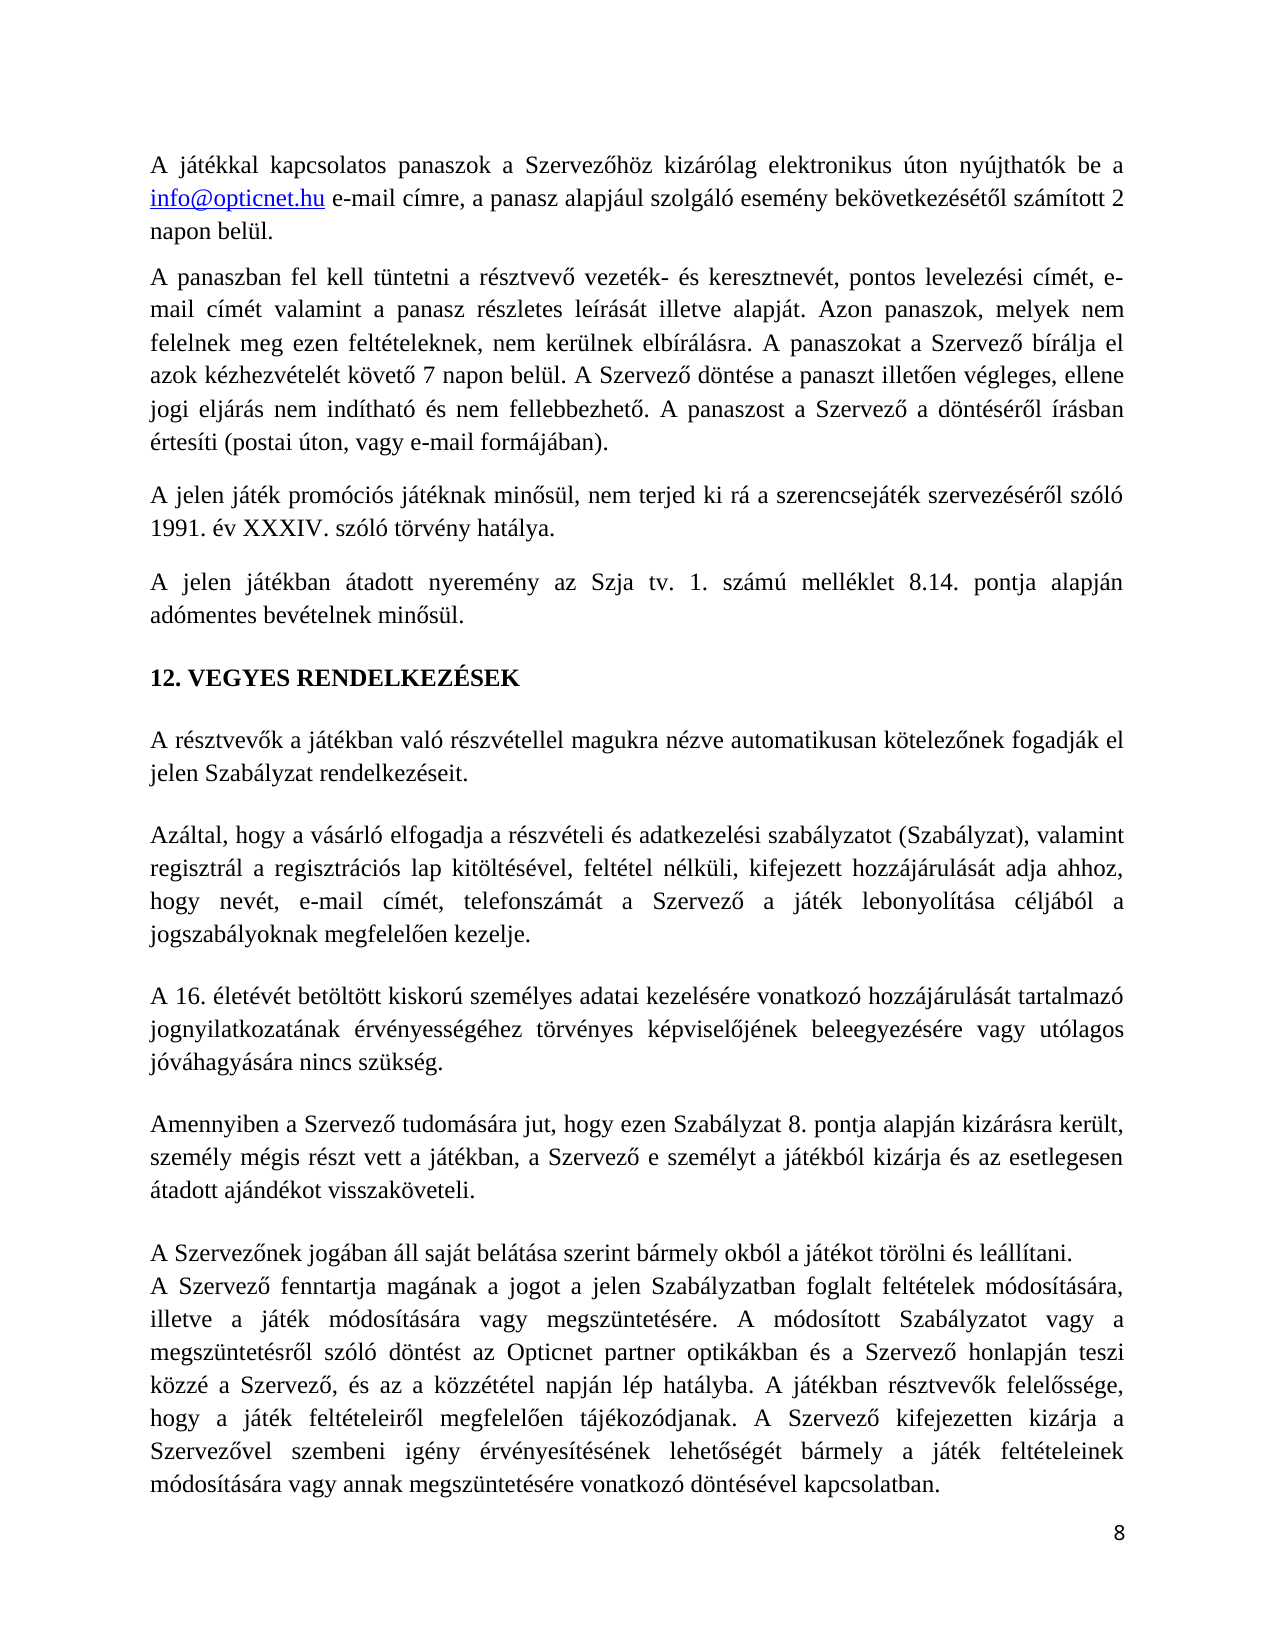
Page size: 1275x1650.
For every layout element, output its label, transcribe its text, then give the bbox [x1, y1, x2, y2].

text A 16. életévét betöltött kiskorú személyes adatai kezelésére vonatkozó hozzájárulását tartalmazó jognyilatkozatának érvényességéhez törvényes képviselőjének beleegyezésére vagy utólagos jóváhagyására nincs szükség. [150, 981, 1125, 1076]
text A panaszban fel kell tüntetni a résztvevő vezeték- és keresztnevét, pontos levelezési címét, e-mail címét valamint a panasz részletes leírását illetve alapját. Azon panaszok, melyek nem felelnek meg ezen feltételeknek, nem kerülnek elbírálásra. A panaszokat a Szervező bírálja el azok kézhezvételét követő 7 napon belül. A Szervező döntése a panaszt illetően végleges, ellene jogi eljárás nem indítható és nem fellebbezhető. A panaszost a Szervező a döntéséről írásban értesíti (postai úton, vagy e-mail formájában). [150, 262, 1125, 455]
text A Szervezőnek jogában áll saját belátása szerint bármely okból a játékot törölni és leállítani. [150, 1238, 1125, 1266]
text A jelen játékban átadott nyeremény az Szja tv. 1. számú melléklet 8.14. pontja alapján adómentes bevételnek minősül. [150, 567, 1125, 629]
text A jelen játék promóciós játéknak minősül, nem terjed ki rá a szerencsejáték szervezéséről szóló 1991. év XXXIV. szóló törvény hatálya. [150, 481, 1125, 542]
text A résztvevők a játékban való részvétellel magukra nézve automatikusan kötelezőnek fogadják el jelen Szabályzat rendelkezéseit. [150, 725, 1125, 787]
text A játékkal kapcsolatos panaszok a Szervezőhöz kizárólag elektronikus úton nyújthatók be a info@opticnet.hu e-mail címre, a panasz alapjául szolgáló esemény bekövetkezésétől számított 2 napon belül. [150, 150, 1125, 245]
text Azáltal, hogy a vásárló elfogadja a részvételi és adatkezelési szabályzatot (Szabályzat), valamint regisztrál a regisztrációs lap kitöltésével, feltétel nélküli, kifejezett hozzájárulását adja ahhoz, hogy nevét, e-mail címét, telefonszámát a Szervező a játék lebonyolítása céljából a jogszabályoknak megfelelően kezelje. [150, 820, 1125, 948]
text Amennyiben a Szervező tudomására jut, hogy ezen Szabályzat 8. pontja alapján kizárásra került, személy mégis részt vett a játékban, a Szervező e személyt a játékból kizárja és az esetlegesen átadott ajándékot visszaköveteli. [150, 1109, 1125, 1204]
text A Szervező fenntartja magának a jogot a jelen Szabályzatban foglalt feltételek módosítására, illetve a játék módosítására vagy megszüntetésére. A módosított Szabályzatot vagy a megszüntetésről szóló döntést az Opticnet partner optikákban és a Szervező honlapján teszi közzé a Szervező, és az a közzététel napján lép hatályba. A játékban résztvevők felelőssége, hogy a játék feltételeiről megfelelően tájékozódjanak. A Szervező kifejezetten kizárja a Szervezővel szembeni igény érvényesítésének lehetőségét bármely a játék feltételeinek módosítására vagy annak megszüntetésére vonatkozó döntésével kapcsolatban. [150, 1271, 1125, 1498]
list VEGYES RENDELKEZÉSEK [150, 663, 1125, 691]
